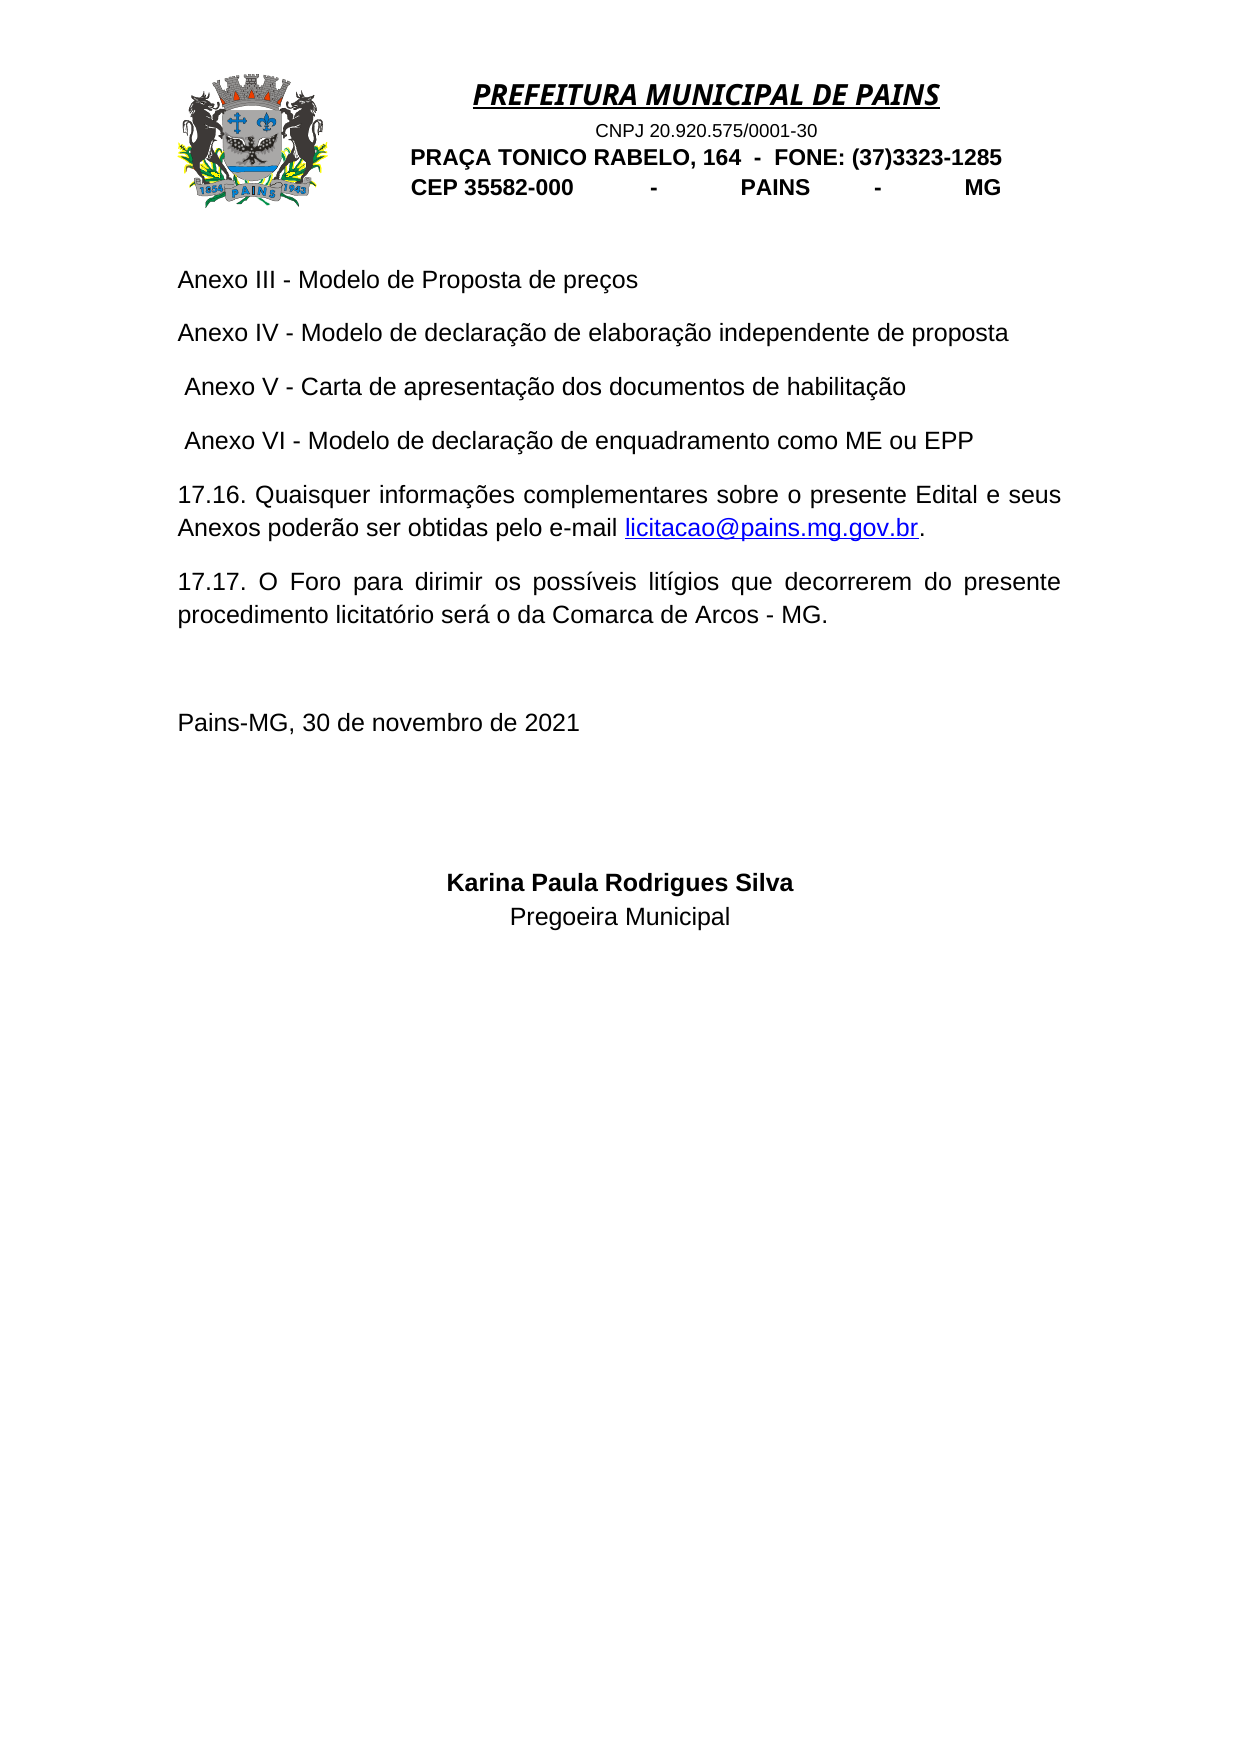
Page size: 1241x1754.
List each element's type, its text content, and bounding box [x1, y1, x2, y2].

text Pains-MG, 30 de novembro de 2021 [177, 708, 1063, 736]
text Anexo V - Carta de apresentação dos documentos de habilitação [177, 372, 1063, 401]
text 17.16. Quaisquer informações complementares sobre o presente Edital e seus Anexos poderão ser obtidas pelo e-mail licitacao@pains.mg.gov.br. [177, 480, 1063, 542]
text Anexo IV - Modelo de declaração de elaboração independente de proposta [177, 318, 1063, 347]
text Karina Paula Rodrigues Silva [177, 868, 1063, 897]
text Anexo VI - Modelo de declaração de enquadramento como ME ou EPP [177, 426, 1063, 455]
text 17.17. O Foro para dirimir os possíveis litígios que decorrerem do presente procedimento licitatório será o da Comarca de Arcos - MG. [177, 567, 1063, 629]
text Pregoeira Municipal [177, 901, 1063, 930]
text Anexo III - Modelo de Proposta de preços [177, 264, 1063, 293]
